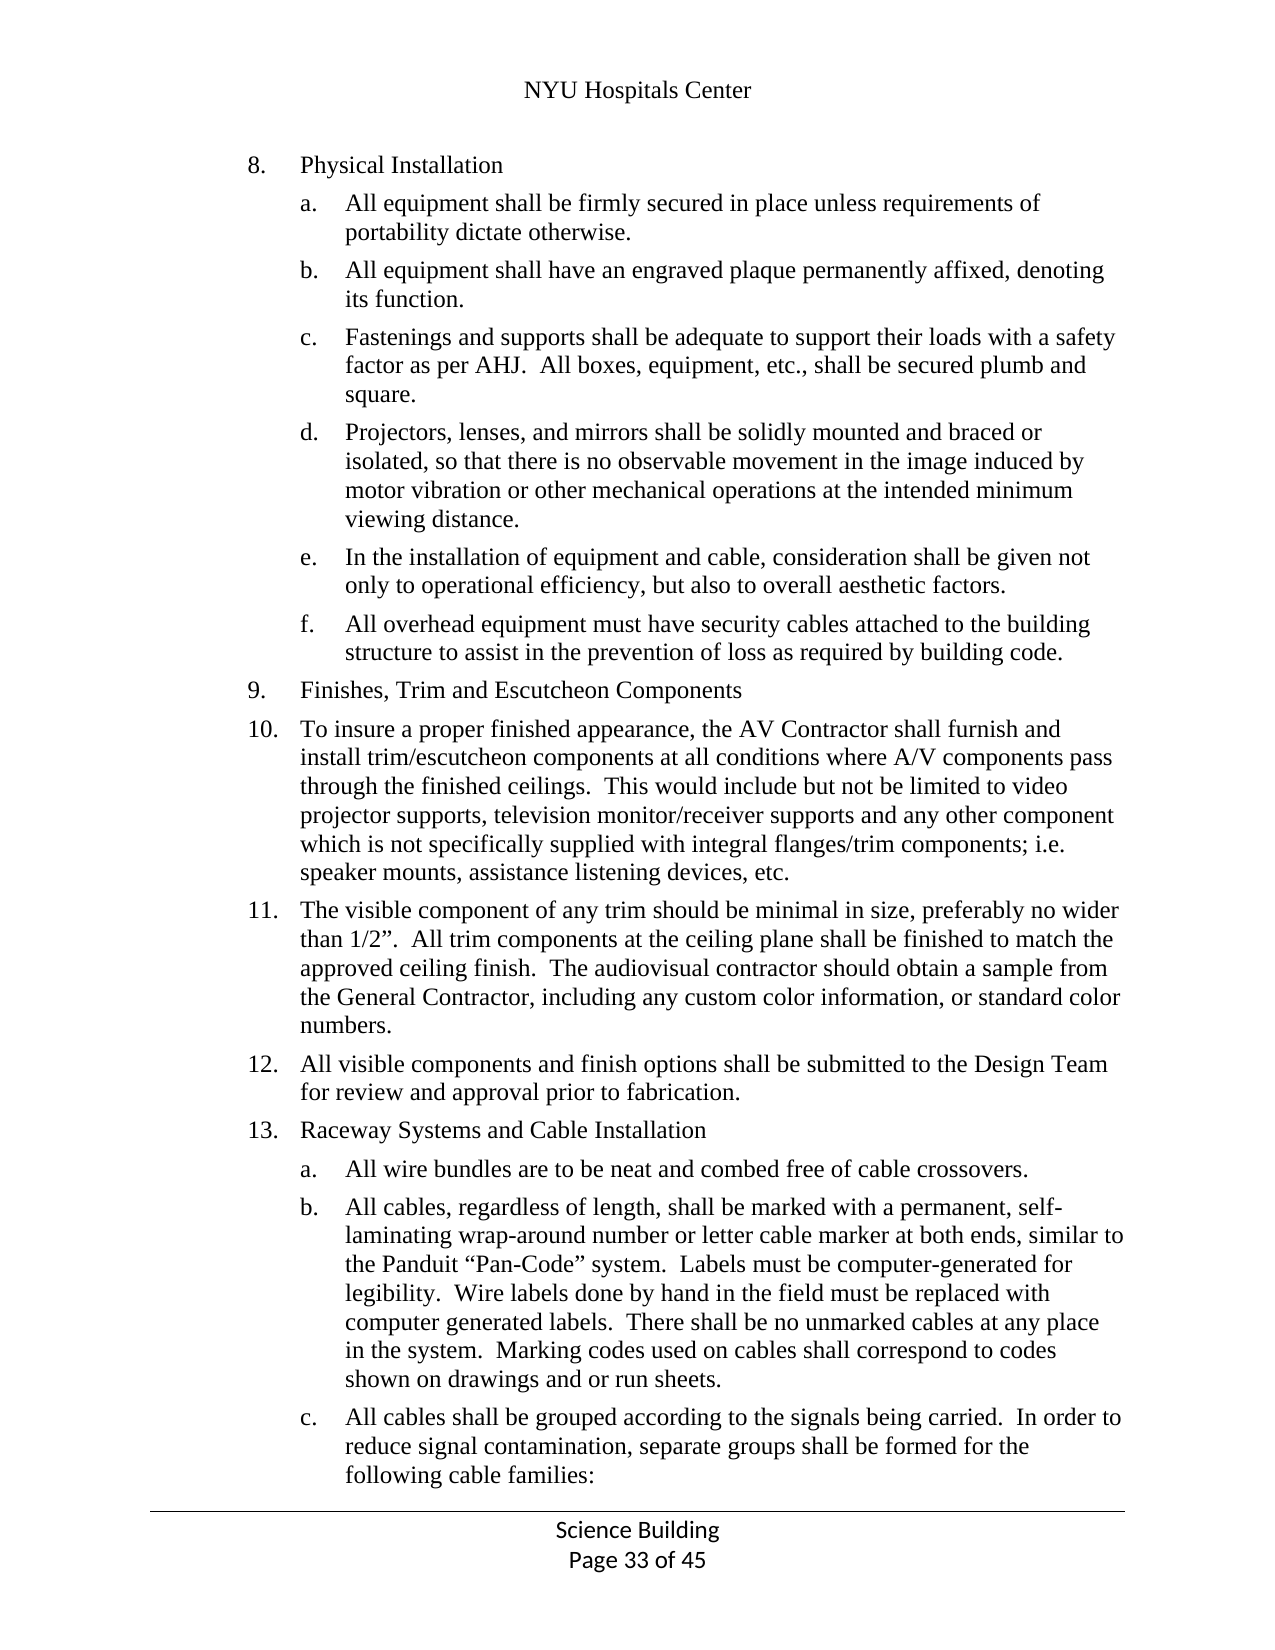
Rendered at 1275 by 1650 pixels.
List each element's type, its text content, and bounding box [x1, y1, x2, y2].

text The visible component of any trim should be minimal in size, preferably no wider than 1/2”. All trim components at the ceiling plane shall be finished to match the approved ceiling finish. The audiovisual contractor should obtain a sample from the General Contractor, including any custom color information, or standard color numbers. [247, 896, 1125, 1039]
text Finishes, Trim and Escutcheon Components [247, 676, 1125, 704]
text In the installation of equipment and cable, consideration shall be given not only to operational efficiency, but also to overall aesthetic factors. [300, 542, 1125, 599]
text All overhead equipment must have security cables attached to the building structure to assist in the prevention of loss as required by building code. [300, 609, 1125, 666]
text Physical Installation [247, 150, 1125, 179]
text Raceway Systems and Cable Installation [247, 1116, 1125, 1144]
text All wire bundles are to be neat and combed free of cable crossovers. [300, 1154, 1125, 1182]
text All cables, regardless of length, shall be marked with a permanent, self-laminating wrap-around number or letter cable marker at both ends, similar to the Panduit “Pan-Code” system. Labels must be computer-generated for legibility. Wire labels done by hand in the field must be replaced with computer generated labels. There shall be no unmarked cables at any place in the system. Marking codes used on cables shall correspond to codes shown on drawings and or run sheets. [300, 1192, 1125, 1393]
text All cables shall be grouped according to the signals being carried. In order to reduce signal contamination, separate groups shall be formed for the following cable families: [300, 1402, 1125, 1489]
text All equipment shall be firmly secured in place unless requirements of portability dictate otherwise. [300, 188, 1125, 246]
text Fastenings and supports shall be adequate to support their loads with a safety factor as per AHJ. All boxes, equipment, etc., shall be secured plumb and square. [300, 322, 1125, 408]
text Projectors, lenses, and mirrors shall be solidly mounted and braced or isolated, so that there is no observable movement in the image induced by motor vibration or other mechanical operations at the intended minimum viewing distance. [300, 417, 1125, 532]
text All visible components and finish options shall be submitted to the Design Team for review and approval prior to fabrication. [247, 1049, 1125, 1106]
text All equipment shall have an engraved plaque permanently affixed, denoting its function. [300, 255, 1125, 312]
text To insure a proper finished appearance, the AV Contractor shall furnish and install trim/escutcheon components at all conditions where A/V components pass through the finished ceilings. This would include but not be limited to video projector supports, television monitor/receiver supports and any other component which is not specifically supplied with integral flanges/trim components; i.e. speaker mounts, assistance listening devices, etc. [247, 714, 1125, 886]
